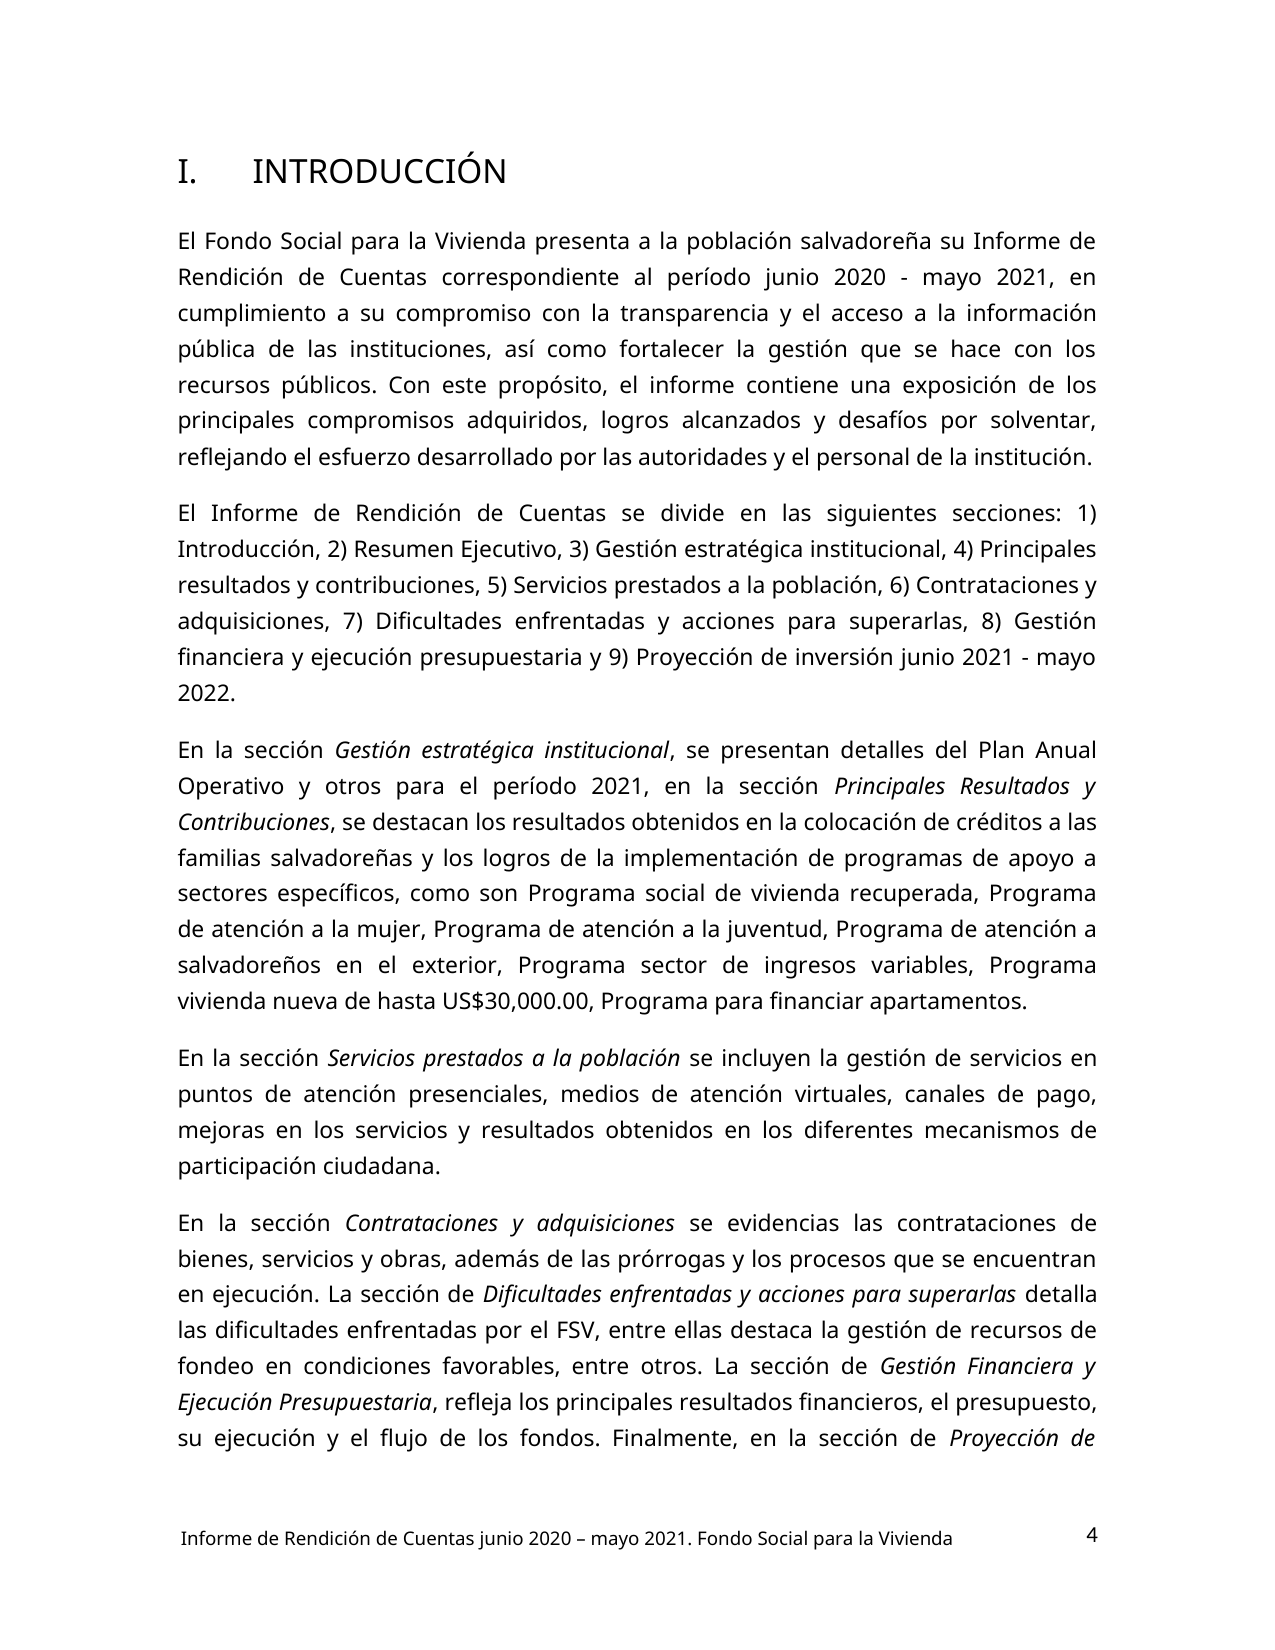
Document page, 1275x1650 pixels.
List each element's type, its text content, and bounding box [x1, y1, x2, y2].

text El Informe de Rendición de Cuentas se divide en las siguientes secciones: 1) Introducción, 2) Resumen Ejecutivo, 3) Gestión estratégica institucional, 4) Principales resultados y contribuciones, 5) Servicios prestados a la población, 6) Contrataciones y adquisiciones, 7) Dificultades enfrentadas y acciones para superarlas, 8) Gestión financiera y ejecución presupuestaria y 9) Proyección de inversión junio 2021 - mayo 2022. [177, 497, 1098, 708]
subtitle INTRODUCCIÓN [177, 148, 1098, 193]
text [177, 1207, 1098, 1453]
text El Fondo Social para la Vivienda presenta a la población salvadoreña su Informe de Rendición de Cuentas correspondiente al período junio 2020 - mayo 2021, en cumplimiento a su compromiso con la transparencia y el acceso a la información pública de las instituciones, así como fortalecer la gestión que se hace con los recursos públicos. Con este propósito, el informe contiene una exposición de los principales compromisos adquiridos, logros alcanzados y desafíos por solventar, reflejando el esfuerzo desarrollado por las autoridades y el personal de la institución. [177, 225, 1098, 472]
text En la sección Servicios prestados a la población se incluyen la gestión de servicios en puntos de atención presenciales, medios de atención virtuales, canales de pago, mejoras en los servicios y resultados obtenidos en los diferentes mecanismos de participación ciudadana. [177, 1042, 1098, 1181]
text En la sección Gestión estratégica institucional, se presentan detalles del Plan Anual Operativo y otros para el período 2021, en la sección Principales Resultados y Contribuciones, se destacan los resultados obtenidos en la colocación de créditos a las familias salvadoreñas y los logros de la implementación de programas de apoyo a sectores específicos, como son Programa social de vivienda recuperada, Programa de atención a la mujer, Programa de atención a la juventud, Programa de atención a salvadoreños en el exterior, Programa sector de ingresos variables, Programa vivienda nueva de hasta US$30,000.00, Programa para financiar apartamentos. [177, 734, 1098, 1016]
